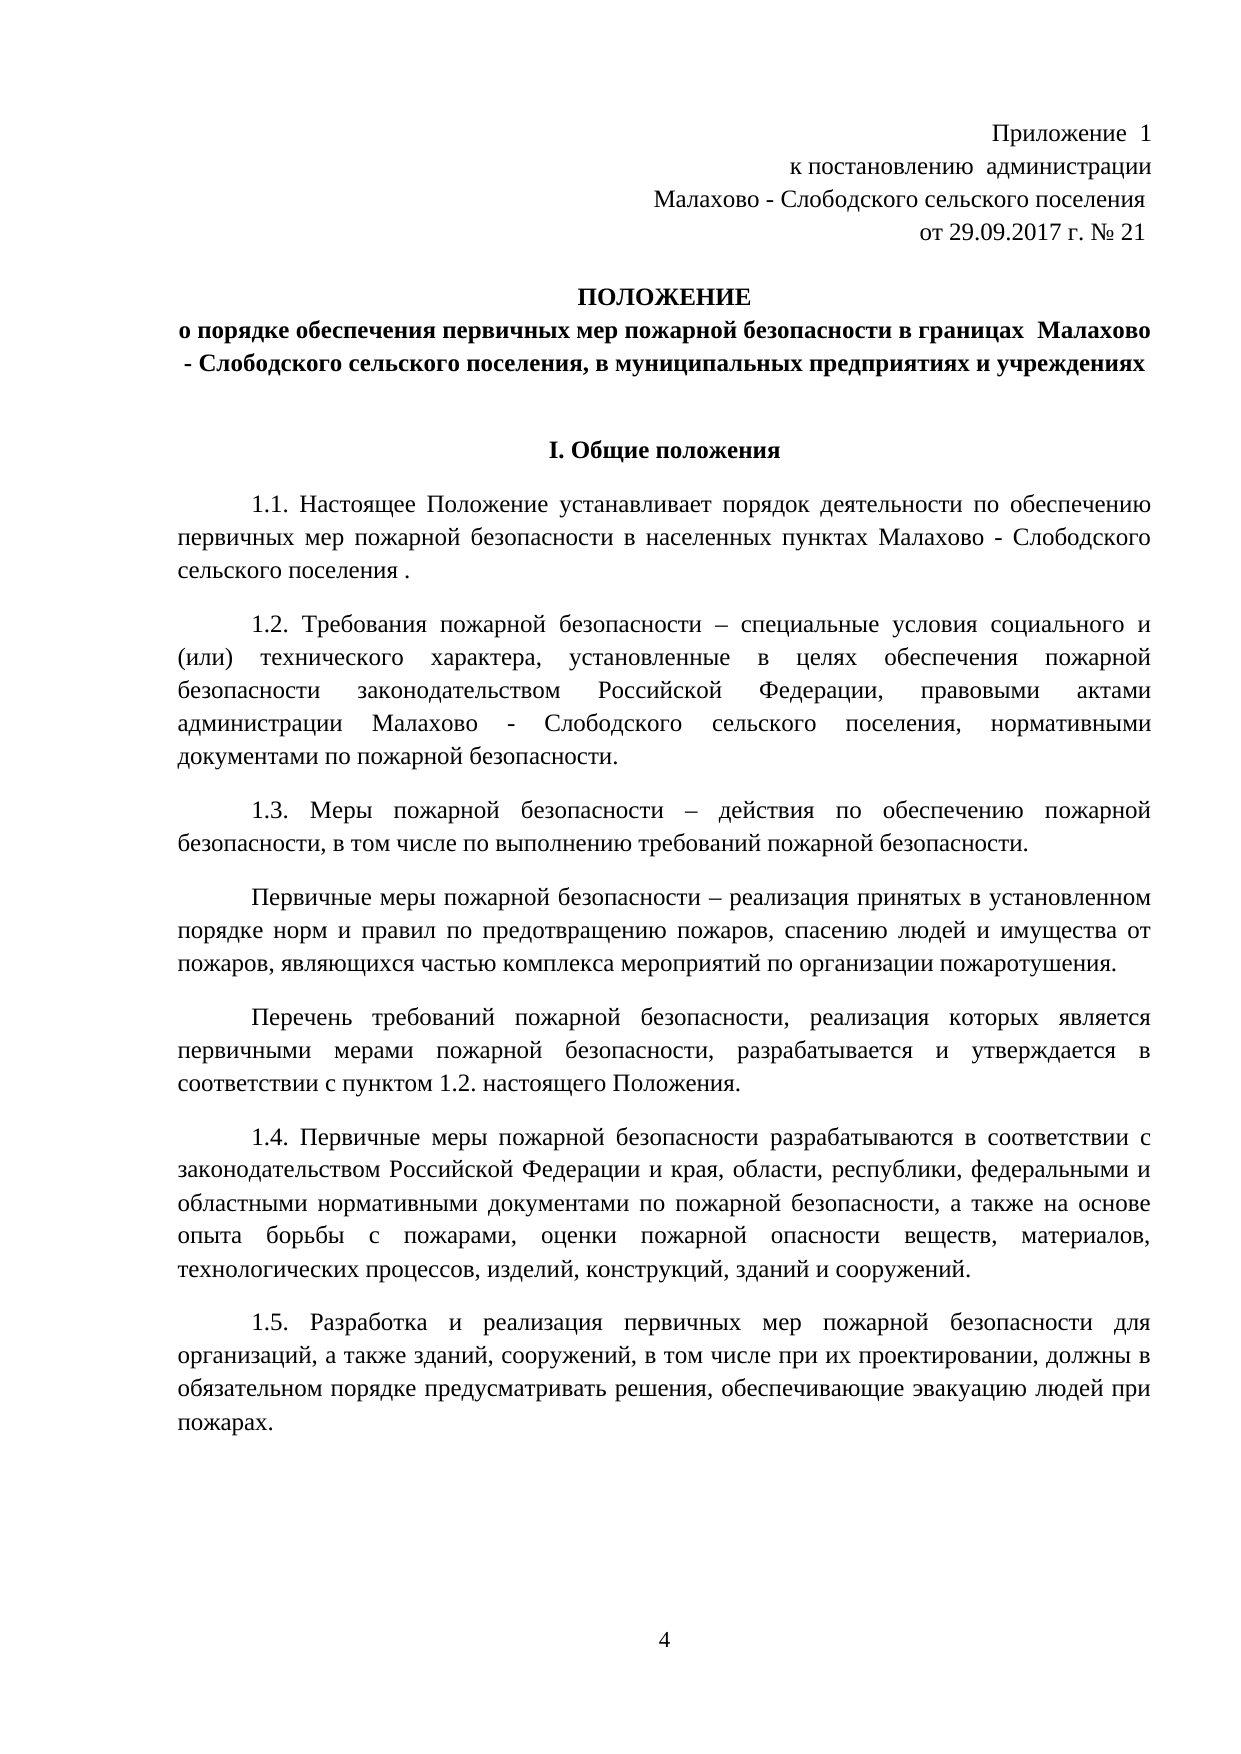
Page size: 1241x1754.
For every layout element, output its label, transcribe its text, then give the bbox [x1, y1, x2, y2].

text ПОЛОЖЕНИЕ [177, 282, 1152, 311]
text 1.3. Меры пожарной безопасности – действия по обеспечению пожарной безопасности, в том числе по выполнению требований пожарной безопасности. [177, 795, 1152, 857]
text I. Общие положения [177, 435, 1152, 464]
text Приложение 1 [177, 118, 1152, 147]
text к постановлению администрации [177, 151, 1152, 180]
text Первичные меры пожарной безопасности – реализация принятых в установленном порядке норм и правил по предотвращению пожаров, спасению людей и имущества от пожаров, являющихся частью комплекса мероприятий по организации пожаротушения. [177, 882, 1152, 977]
text 1.1. Настоящее Положение устанавливает порядок деятельности по обеспечению первичных мер пожарной безопасности в населенных пунктах Малахово - Слободского сельского поселения . [177, 489, 1152, 584]
text Перечень требований пожарной безопасности, реализация которых является первичными мерами пожарной безопасности, разрабатывается и утверждается в соответствии с пунктом 1.2. настоящего Положения. [177, 1002, 1152, 1096]
text 1.5. Разработка и реализация первичных мер пожарной безопасности для организаций, а также зданий, сооружений, в том числе при их проектировании, должны в обязательном порядке предусматривать решения, обеспечивающие эвакуацию людей при пожарах. [177, 1307, 1152, 1435]
text Малахово - Слободского сельского поселения от 29.09.2017 г. № 21 [177, 184, 1152, 278]
text о порядке обеспечения первичных мер пожарной безопасности в границах Малахово - Слободского сельского поселения, в муниципальных предприятиях и учреждениях [177, 315, 1152, 377]
text 1.2. Требования пожарной безопасности – специальные условия социального и (или) технического характера, установленные в целях обеспечения пожарной безопасности законодательством Российской Федерации, правовыми актами администрации Малахово - Слободского сельского поселения, нормативными документами по пожарной безопасности. [177, 609, 1152, 770]
text 1.4. Первичные меры пожарной безопасности разрабатываются в соответствии с законодательством Российской Федерации и края, области, республики, федеральными и областными нормативными документами по пожарной безопасности, а также на основе опыта борьбы с пожарами, оценки пожарной опасности веществ, материалов, технологических процессов, изделий, конструкций, зданий и сооружений. [177, 1122, 1152, 1282]
